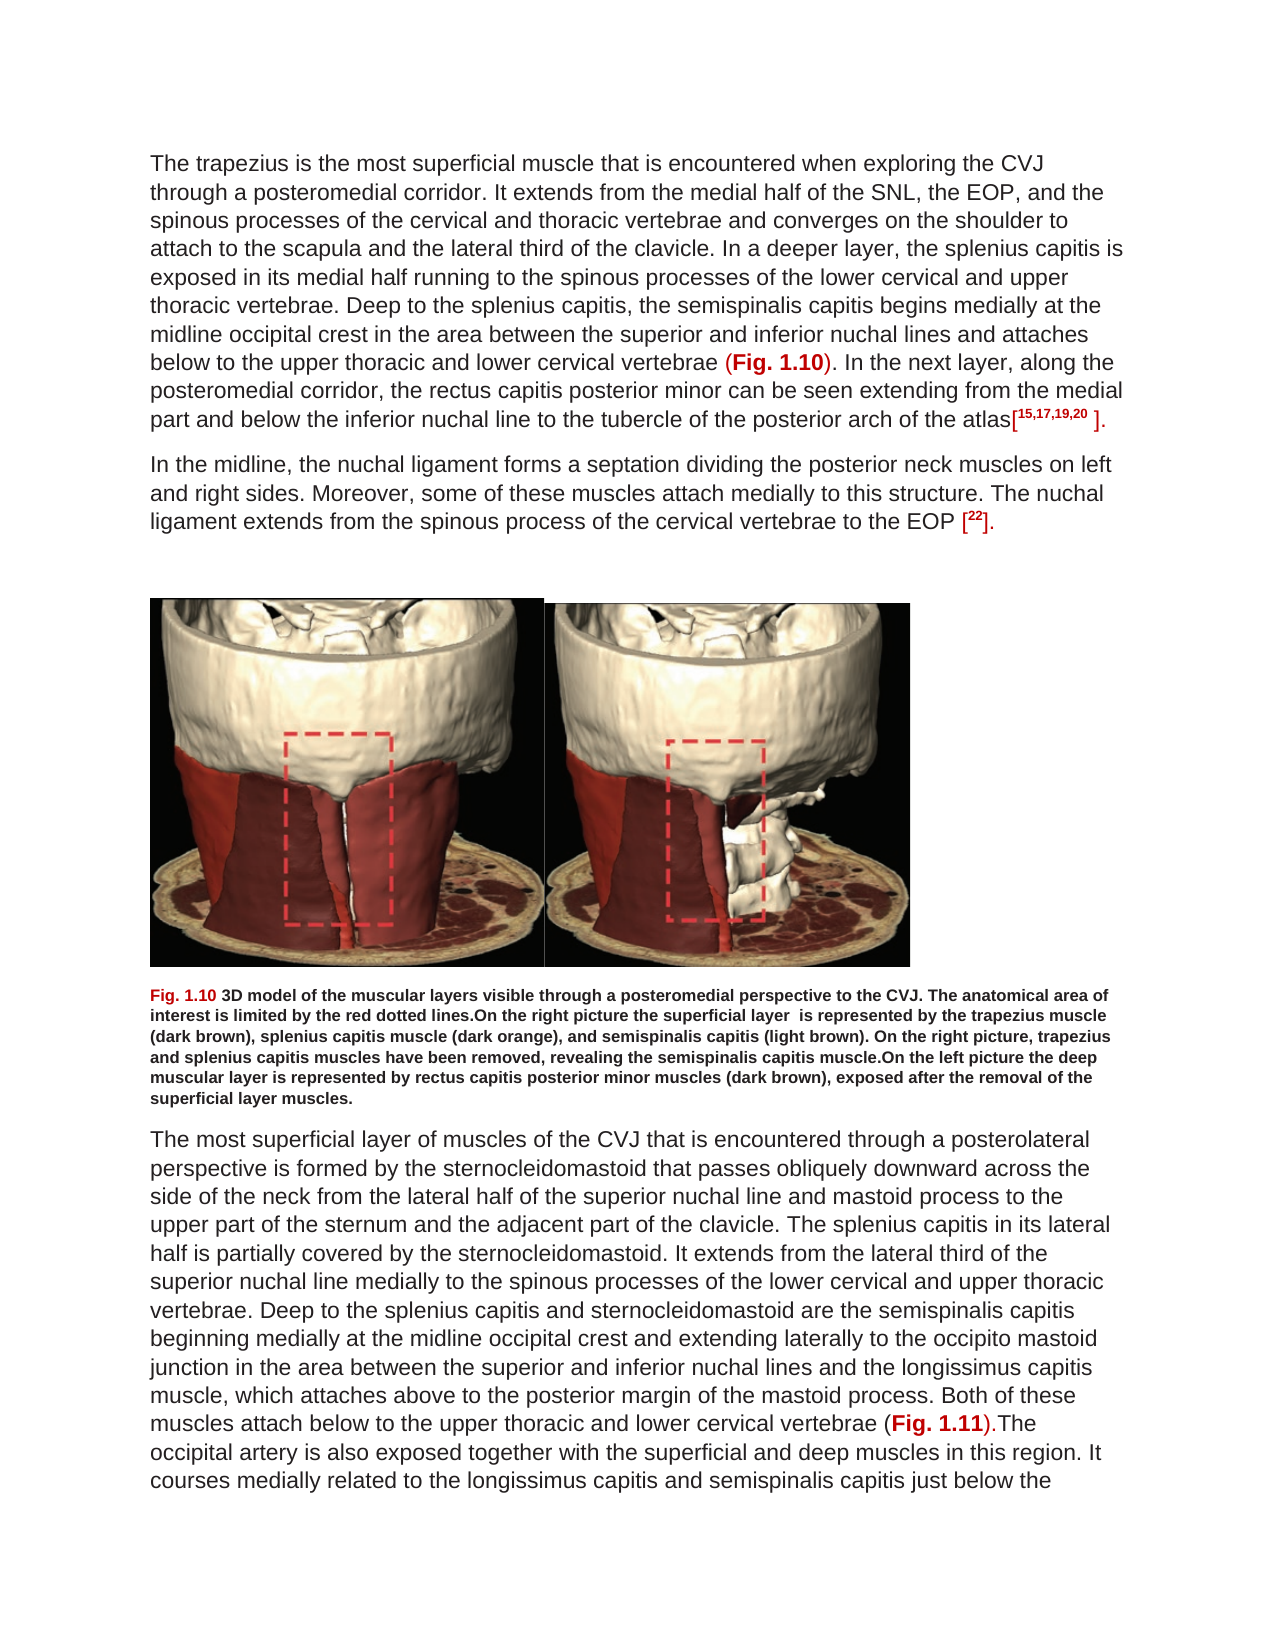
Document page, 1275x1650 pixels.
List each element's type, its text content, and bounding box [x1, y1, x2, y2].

text The trapezius is the most superficial muscle that is encountered when exploring the CVJ through a posteromedial corridor. It extends from the medial half of the SNL, the EOP, and the spinous processes of the cervical and thoracic vertebrae and converges on the shoulder to attach to the scapula and the lateral third of the clavicle. In a deeper layer, the splenius capitis is exposed in its medial half running to the spinous processes of the lower cervical and upper thoracic vertebrae. Deep to the splenius capitis, the semispinalis capitis begins medially at the midline occipital crest in the area between the superior and inferior nuchal lines and attaches below to the upper thoracic and lower cervical vertebrae (Fig. 1.10). In the next layer, along the posteromedial corridor, the rectus capitis posterior minor can be seen extending from the medial part and below the inferior nuchal line to the tubercle of the posterior arch of the atlas[15,17,19,20 ]. [150, 150, 1125, 432]
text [150, 1126, 1125, 1494]
text Fig. 1.10 3D model of the muscular layers visible through a posteromedial perspective to the CVJ. The anatomical area of interest is limited by the red dotted lines.On the right picture the superficial layer is represented by the trapezius muscle (dark brown), splenius capitis muscle (dark orange), and semispinalis capitis (light brown). On the right picture, trapezius and splenius capitis muscles have been removed, revealing the semispinalis capitis muscle.On the left picture the deep muscular layer is represented by rectus capitis posterior minor muscles (dark brown), exposed after the removal of the superficial layer muscles. [150, 986, 1125, 1108]
text In the midline, the nuchal ligament forms a septation dividing the posterior neck muscles on left and right sides. Moreover, some of these muscles attach medially to this structure. The nuchal ligament extends from the spinous process of the cervical vertebrae to the EOP [22]. [150, 451, 1125, 534]
picture [150, 598, 911, 967]
